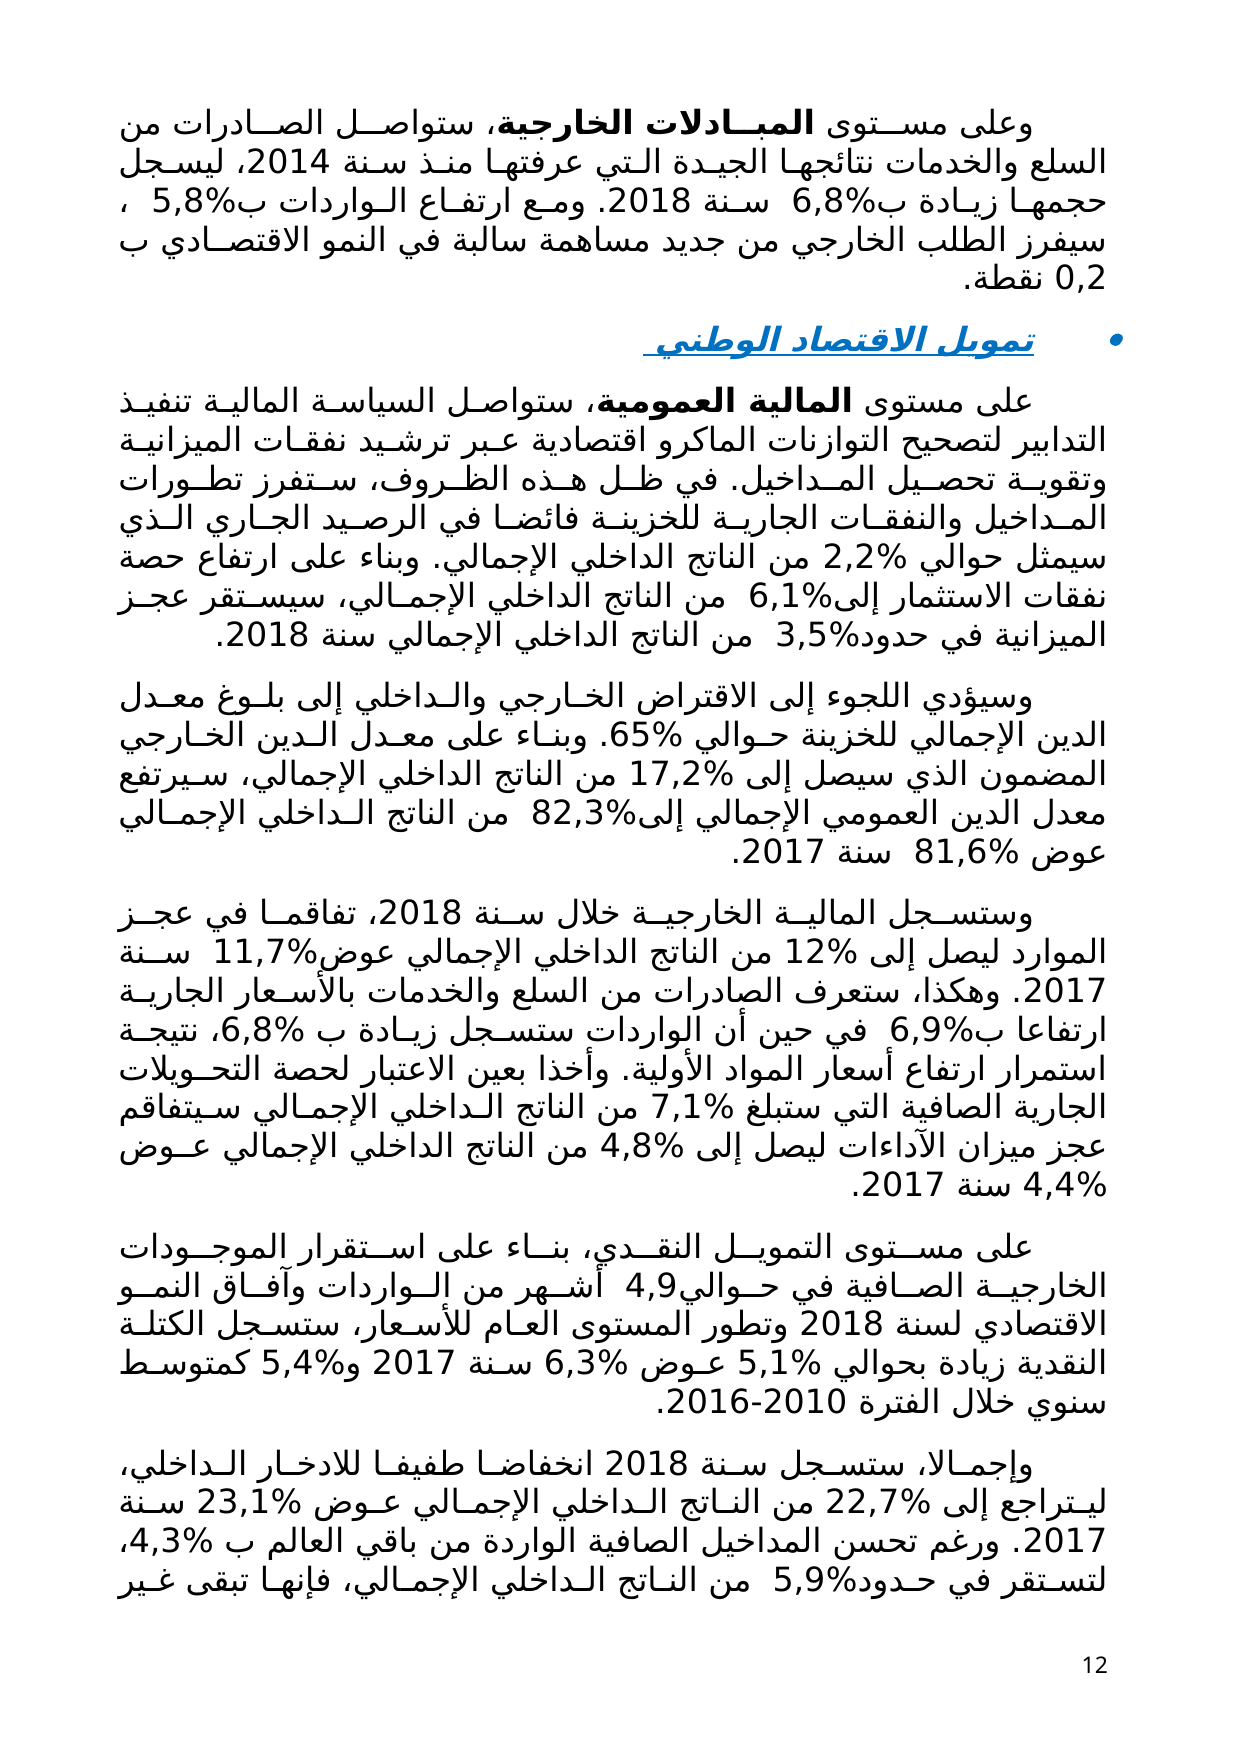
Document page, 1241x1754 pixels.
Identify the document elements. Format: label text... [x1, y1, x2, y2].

text وستسجل المالية الخارجية خلال سنة 2018، تفاقما في عجز الموارد ليصل إلى %12 من الناتج الداخلي الإجمالي عوض%11,7 سنة 2017. وهكذا، ستعرف الصادرات من السلع والخدمات بالأسعار الجارية ارتفاعا ب%6,9 في حين أن الواردات ستسجل زيادة ب %6,8، نتيجة استمرار ارتفاع أسعار المواد الأولية. وأخذا بعين الاعتبار لحصة التحويلات الجارية الصافية التي ستبلغ %7,1 من الناتج الداخلي الإجمالي سيتفاقم عجز ميزان الآداءات ليصل إلى %4,8 من الناتج الداخلي الإجمالي عوض %4,4 سنة 2017. [118, 894, 1107, 1204]
list تمويل الاقتصاد الوطني [118, 320, 1107, 359]
text على مستوى التمويل النقدي، بناء على استقرار الموجودات الخارجية الصافية في حوالي4,9 أشهر من الواردات وآفاق النمو الاقتصادي لسنة 2018 وتطور المستوى العام للأسعار، ستسجل الكتلة النقدية زيادة بحوالي %5,1 عوض %6,3 سنة 2017 و%5,4 كمتوسط سنوي خلال الفترة 2010-2016. [118, 1227, 1107, 1421]
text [118, 1444, 1107, 1599]
text وسيؤدي اللجوء إلى الاقتراض الخارجي والداخلي إلى بلوغ معدل الدين الإجمالي للخزينة حوالي %65. وبناء على معدل الدين الخارجي المضمون الذي سيصل إلى %17,2 من الناتج الداخلي الإجمالي، سيرتفع معدل الدين العمومي الإجمالي إلى%82,3 من الناتج الداخلي الإجمالي عوض %81,6 سنة 2017. [118, 677, 1107, 871]
text وعلى مستوى المبادلات الخارجية، ستواصل الصادرات من السلع والخدمات نتائجها الجيدة التي عرفتها منذ سنة 2014، ليسجل حجمها زيادة ب%6,8 سنة 2018. ومع ارتفاع الواردات ب%5,8 ، سيفرز الطلب الخارجي من جديد مساهمة سالبة في النمو الاقتصادي ب 0,2 نقطة. [118, 103, 1107, 298]
text على مستوى المالية العمومية، ستواصل السياسة المالية تنفيذ التدابير لتصحيح التوازنات الماكرو اقتصادية عبر ترشيد نفقات الميزانية وتقوية تحصيل المداخيل. في ظل هذه الظروف، ستفرز تطورات المداخيل والنفقات الجارية للخزينة فائضا في الرصيد الجاري الذي سيمثل حوالي %2,2 من الناتج الداخلي الإجمالي. وبناء على ارتفاع حصة نفقات الاستثمار إلى%6,1 من الناتج الداخلي الإجمالي، سيستقر عجز الميزانية في حدود%3,5 من الناتج الداخلي الإجمالي سنة 2018. [118, 382, 1107, 654]
